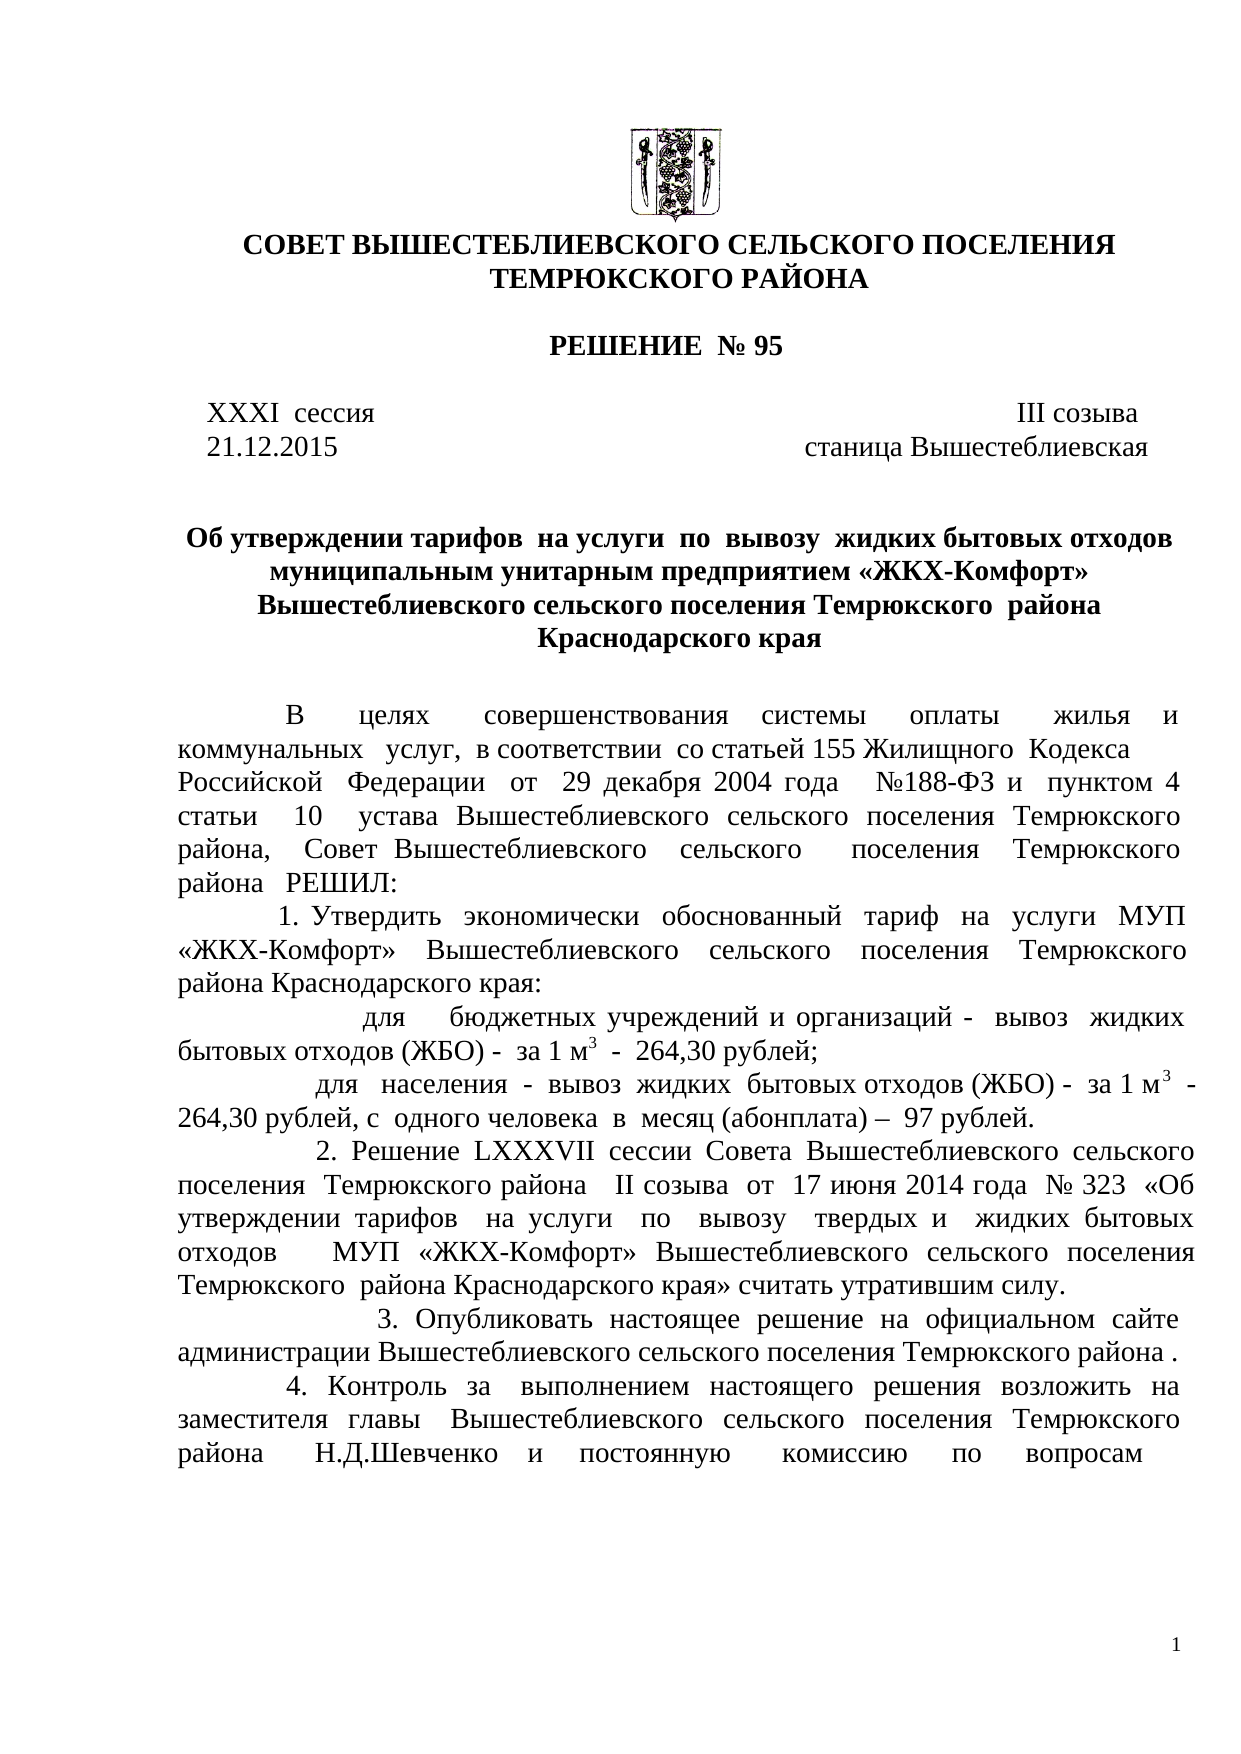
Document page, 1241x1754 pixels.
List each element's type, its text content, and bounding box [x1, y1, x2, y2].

text 1. Утвердить экономически обоснованный тариф на услуги МУП «ЖКХ-Комфорт» Вышестеблиевского сельского поселения Темрюкского района Краснодарского края: [177, 898, 1187, 999]
text Об утверждении тарифов на услуги по вывозу жидких бытовых отходов муниципальным унитарным предприятием «ЖКХ-Комфорт» Вышестеблиевского сельского поселения Темрюкского района Краснодарского края [177, 520, 1181, 654]
text РЕШЕНИЕ № 95 [177, 328, 1181, 362]
text 2. Решение LXXXVII сессии Совета Вышестеблиевского сельского поселения Темрюкского района II созыва от 17 июня 2014 года № 323 «Об утверждении тарифов на услуги по вывозу твердых и жидких бытовых отходов МУП «ЖКХ-Комфорт» Вышестеблиевского сельского поселения Темрюкского района Краснодарского края» считать утратившим силу. [177, 1133, 1196, 1301]
text для бюджетных учреждений и организаций - вывоз жидких бытовых отходов (ЖБО) - за - 264,30 рублей; [177, 999, 1187, 1066]
text СОВЕТ ВЫШЕСТЕБЛИЕВСКОГО СЕЛЬСКОГО ПОСЕЛЕНИЯ [177, 227, 1181, 261]
text 21.12.2015 станица Вышестеблиевская [177, 429, 1181, 462]
text ТЕМРЮКСКОГО РАЙОНА [177, 261, 1181, 294]
text 4. Контроль за выполнением настоящего решения возложить на заместителя главы Вышестеблиевского сельского поселения Темрюкского района Н.Д.Шевченко и постоянную комиссию по вопросам [177, 1368, 1181, 1469]
text ХХХI сессия III созыва [177, 395, 1181, 429]
text 3. Опубликовать настоящее решение на официальном сайте администрации Вышестеблиевского сельского поселения Темрюкского района . [177, 1301, 1181, 1368]
text Российской Федерации от 29 декабря 2004 года №188-ФЗ и пунктом 4 статьи 10 устава Вышестеблиевского сельского поселения Темрюкского района, Совет Вышестеблиевского сельского поселения Темрюкского района РЕШИЛ: [177, 764, 1181, 898]
text В целях совершенствования системы оплаты жилья и коммунальных услуг, в соответствии со статьей 155 Жилищного Кодекса [177, 697, 1181, 764]
text для населения - вывоз жидких бытовых отходов (ЖБО) - за - 264,30 рублей, с одного человека в месяц (абонплата) – 97 рублей. [177, 1066, 1196, 1133]
